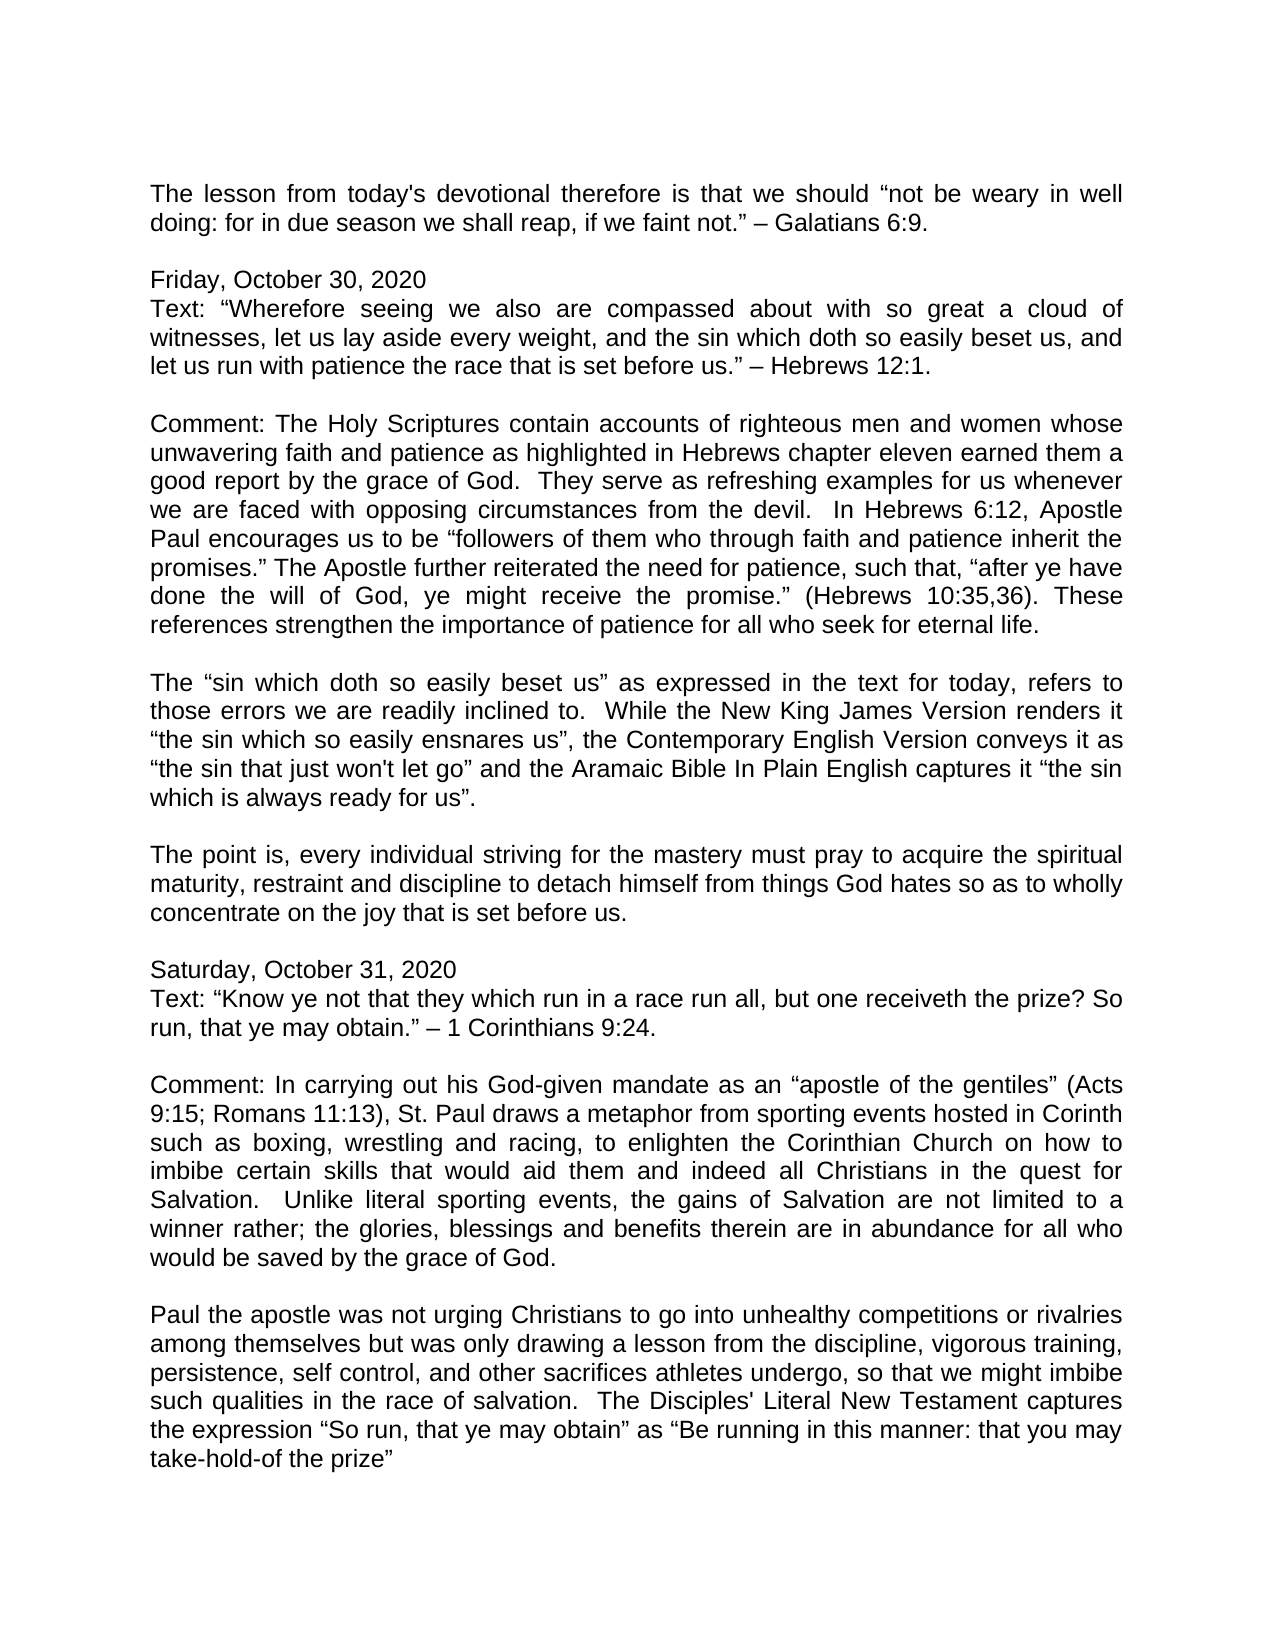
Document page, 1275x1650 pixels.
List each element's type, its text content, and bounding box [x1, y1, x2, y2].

text Comment: In carrying out his God-given mandate as an “apostle of the gentiles” (Acts 9:15; Romans 11:13), St. Paul draws a metaphor from sporting events hosted in Corinth such as boxing, wrestling and racing, to enlighten the Corinthian Church on how to imbibe certain skills that would aid them and indeed all Christians in the quest for Salvation. Unlike literal sporting events, the gains of Salvation are not limited to a winner rather; the glories, blessings and benefits therein are in abundance for all who would be saved by the grace of God. [150, 1070, 1125, 1271]
text Text: “Wherefore seeing we also are compassed about with so great a cloud of witnesses, let us lay aside every weight, and the sin which doth so easily beset us, and let us run with patience the race that is set before us.” – Hebrews 12:1. [150, 294, 1125, 380]
text Text: “Know ye not that they which run in a race run all, but one receiveth the prize? So run, that ye may obtain.” – 1 Corinthians 9:24. [150, 984, 1125, 1041]
text Comment: The Holy Scriptures contain accounts of righteous men and women whose unwavering faith and patience as highlighted in Hebrews chapter eleven earned them a good report by the grace of God. They serve as refreshing examples for us whenever we are faced with opposing circumstances from the devil. In Hebrews 6:12, Apostle Paul encourages us to be “followers of them who through faith and patience inherit the promises.” The Apostle further reiterated the need for patience, such that, “after ye have done the will of God, ye might receive the promise.” (Hebrews 10:35,36). These references strengthen the importance of patience for all who seek for eternal life. [150, 409, 1125, 639]
text Friday, October 30, 2020 [150, 265, 1125, 294]
text The lesson from today's devotional therefore is that we should “not be weary in well doing: for in due season we shall reap, if we faint not.” – Galatians 6:9. [150, 179, 1125, 236]
text The “sin which doth so easily beset us” as expressed in the text for today, refers to those errors we are readily inclined to. While the New King James Version renders it “the sin which so easily ensnares us”, the Contemporary English Version conveys it as “the sin that just won't let go” and the Aramaic Bible In Plain English captures it “the sin which is always ready for us”. [150, 667, 1125, 811]
text Saturday, October 31, 2020 [150, 955, 1125, 984]
text Paul the apostle was not urging Christians to go into unhealthy competitions or rivalries among themselves but was only drawing a lesson from the discipline, vigorous training, persistence, self control, and other sacrifices athletes undergo, so that we might imbibe such qualities in the race of salvation. The Disciples' Literal New Testament captures the expression “So run, that ye may obtain” as “Be running in this manner: that you may take-hold-of the prize” [150, 1300, 1125, 1472]
text The point is, every individual striving for the mastery must pray to acquire the spiritual maturity, restraint and discipline to detach himself from things God hates so as to wholly concentrate on the joy that is set before us. [150, 840, 1125, 926]
